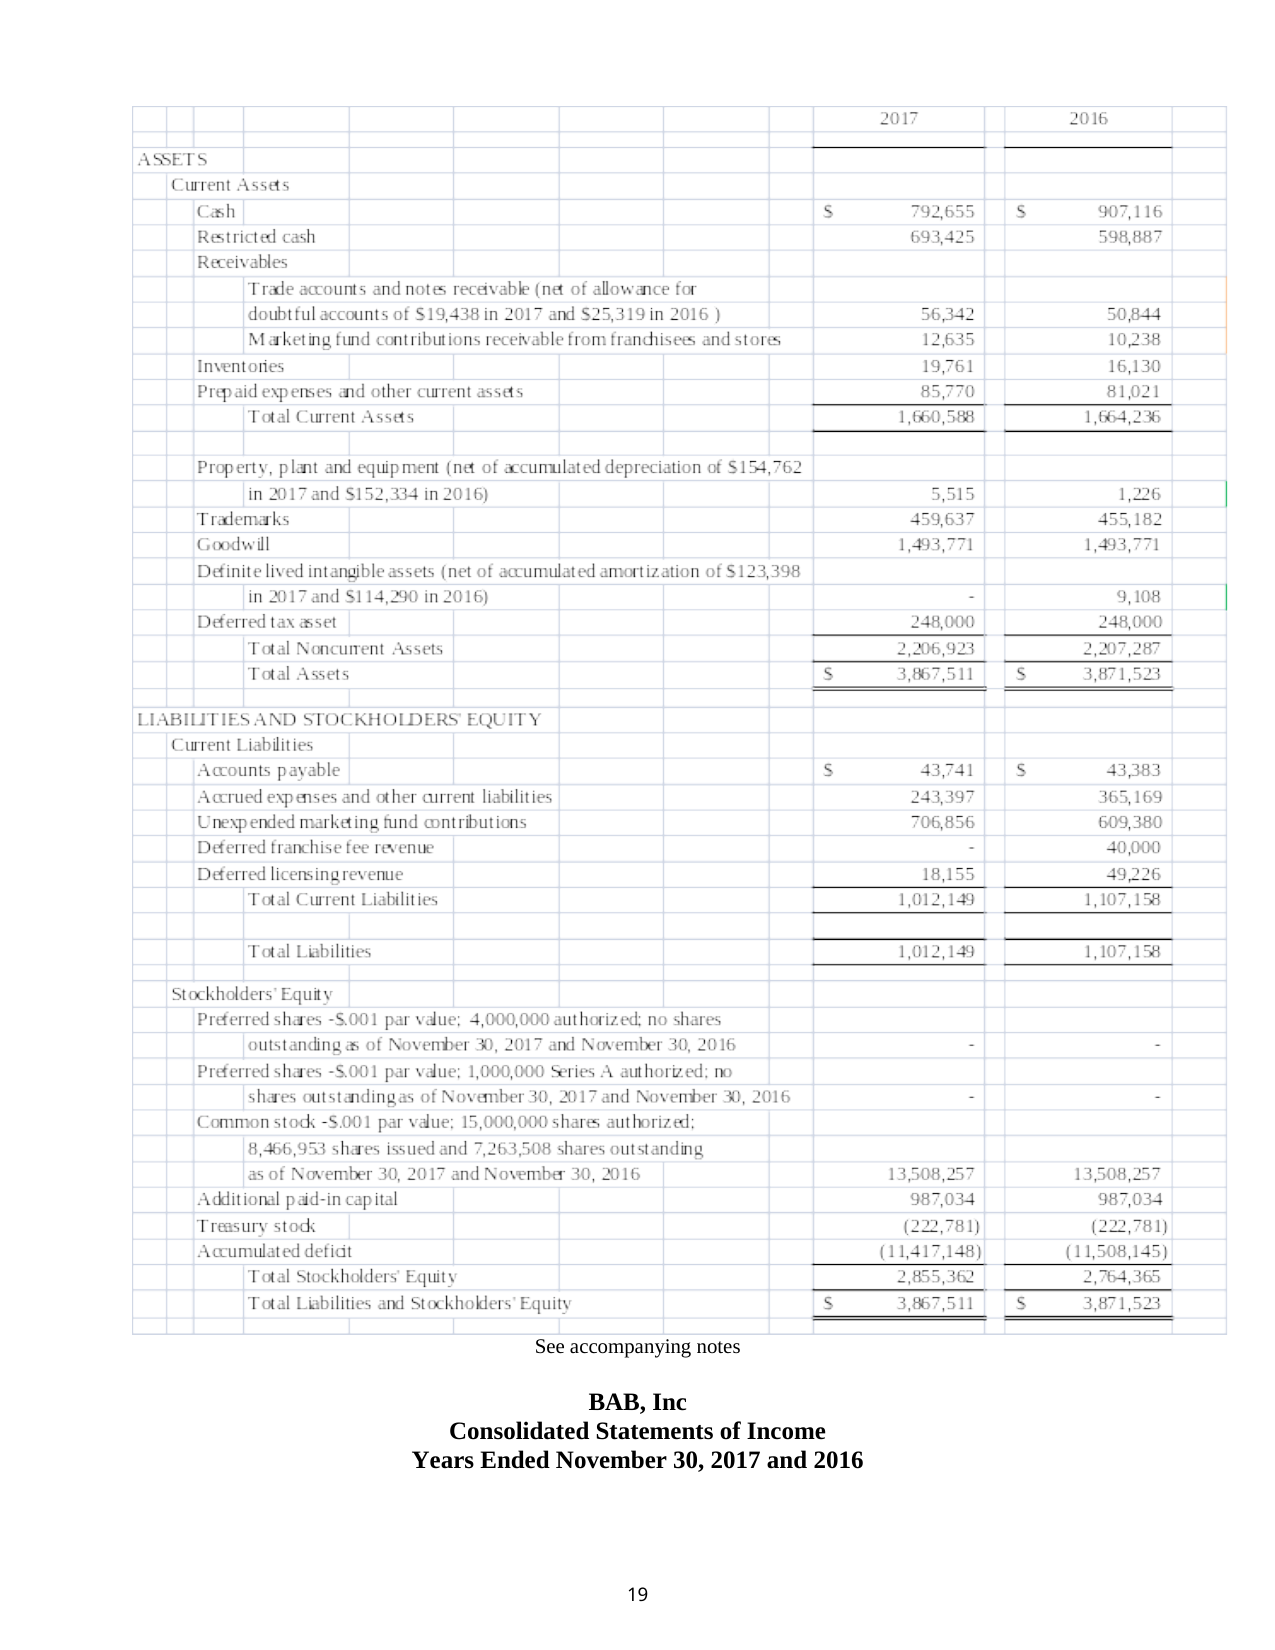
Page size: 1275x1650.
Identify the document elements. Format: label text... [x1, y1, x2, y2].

text Consolidated Statements of Income [132, 1416, 1143, 1445]
text BAB, Inc [132, 1387, 1143, 1416]
subtitle Years Ended November 30, 2017 and 2016 [132, 1445, 1143, 1473]
text See accompanying notes [132, 1335, 1143, 1358]
